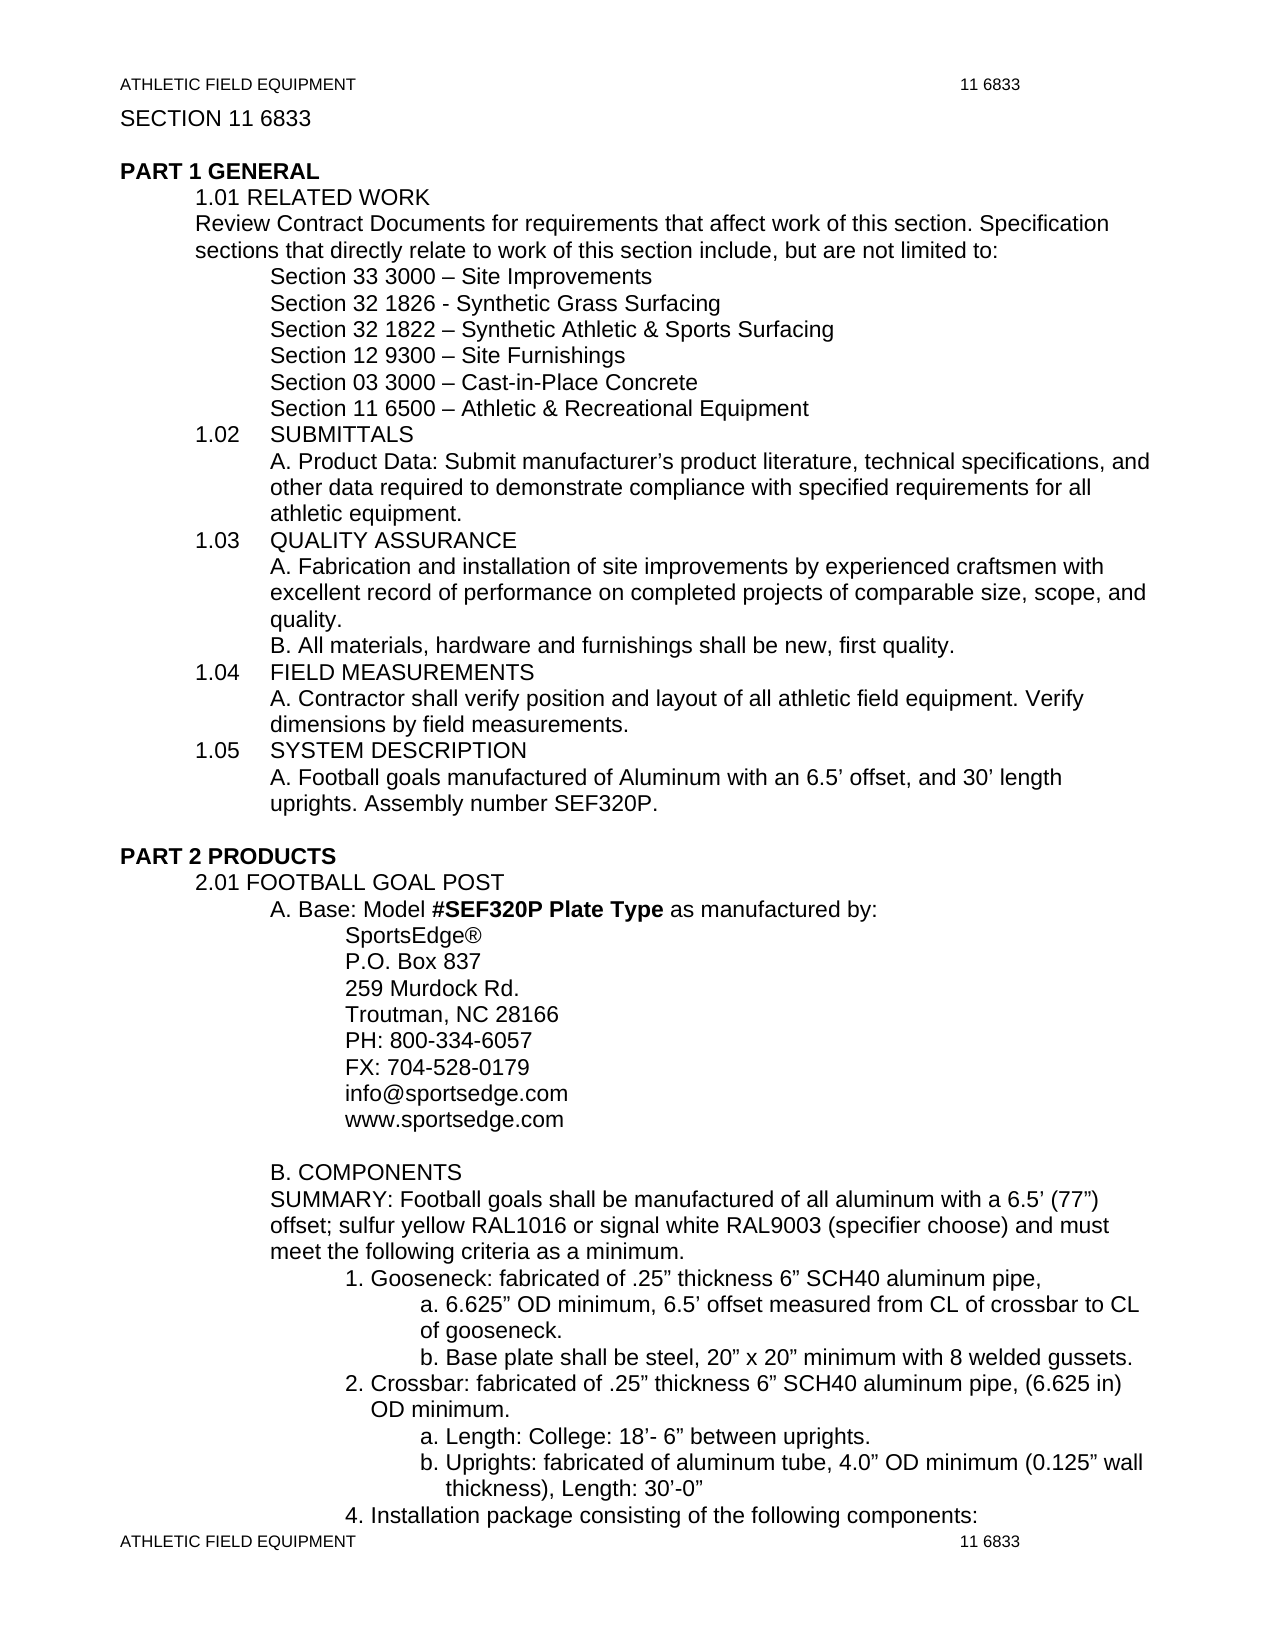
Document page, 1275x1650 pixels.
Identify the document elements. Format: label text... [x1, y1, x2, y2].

subtitle PART 1 GENERAL [120, 158, 1155, 184]
text SECTION 11 6833 [120, 105, 1155, 131]
text a. 6.625” OD minimum, 6.5’ offset measured from CL of crossbar to CL of gooseneck. [420, 1291, 1155, 1344]
text Section 03 3000 – Cast-in-Place Concrete [120, 368, 1155, 395]
text SportsEdge® [270, 922, 1155, 948]
text Section 32 1826 - Synthetic Grass Surfacing [195, 289, 1155, 316]
text 1. Gooseneck: fabricated of .25” thickness 6” SCH40 aluminum pipe, [345, 1264, 1155, 1291]
text B. COMPONENTS [195, 1159, 1155, 1186]
text info@sportsedge.com [270, 1080, 1155, 1106]
text B. All materials, hardware and furnishings shall be new, first quality. [120, 632, 1155, 658]
text A. Football goals manufactured of Aluminum with an 6.5’ offset, and 30’ length uprights. Assembly number SEF320P. [270, 764, 1155, 817]
text Section 33 3000 – Site Improvements [120, 263, 1155, 289]
text 259 Murdock Rd. [270, 975, 1155, 1001]
text Section 12 9300 – Site Furnishings [120, 342, 1155, 368]
text PH: 800-334-6057 [270, 1027, 1155, 1054]
text P.O. Box 837 [270, 948, 1155, 975]
text A. Product Data: Submit manufacturer’s product literature, technical specifications, and other data required to demonstrate compliance with specified requirements for all athletic equipment. [270, 448, 1155, 527]
text Section 32 1822 – Synthetic Athletic & Sports Surfacing [120, 316, 1155, 342]
subtitle PART 2 PRODUCTS [120, 843, 1155, 869]
text Review Contract Documents for requirements that affect work of this section. Specification sections that directly relate to work of this section include, but are not limited to: [195, 210, 1155, 263]
text Section 11 6500 – Athletic & Recreational Equipment [195, 395, 1155, 421]
text 2.01 FOOTBALL GOAL POST [120, 869, 1155, 896]
text A. Base: Model #SEF320P Plate Type as manufactured by: [270, 896, 1155, 922]
text OD minimum. [345, 1396, 1155, 1423]
text 1.03 QUALITY ASSURANCE [120, 527, 1155, 553]
text A. Contractor shall verify position and layout of all athletic field equipment. Verify dimensions by field measurements. [270, 685, 1155, 737]
text b. Uprights: fabricated of aluminum tube, 4.0” OD minimum (0.125” wall [420, 1449, 1155, 1475]
text b. Base plate shall be steel, 20” x 20” minimum with 8 welded gussets. [420, 1344, 1155, 1370]
list RELATED WORK [195, 184, 1155, 210]
text 4. Installation package consisting of the following components: [345, 1502, 1155, 1528]
text Troutman, NC 28166 [270, 1001, 1155, 1027]
text a. Length: College: 18’- 6” between uprights. [345, 1423, 1155, 1449]
text A. Fabrication and installation of site improvements by experienced craftsmen with excellent record of performance on completed projects of comparable size, scope, and quality. [270, 553, 1155, 632]
text www.sportsedge.com [270, 1106, 1155, 1133]
text 1.02 SUBMITTALS [120, 421, 1155, 448]
text thickness), Length: 30’-0” [420, 1475, 1155, 1502]
text 1.04 FIELD MEASUREMENTS [120, 658, 1155, 685]
text FX: 704-528-0179 [270, 1054, 1155, 1080]
list SYSTEM DESCRIPTION [195, 737, 1155, 764]
text SUMMARY: Football goals shall be manufactured of all aluminum with a 6.5’ (77”) offset; sulfur yellow RAL1016 or signal white RAL9003 (specifier choose) and must meet the following criteria as a minimum. [270, 1186, 1155, 1264]
text 2. Crossbar: fabricated of .25” thickness 6” SCH40 aluminum pipe, (6.625 in) [345, 1370, 1155, 1396]
